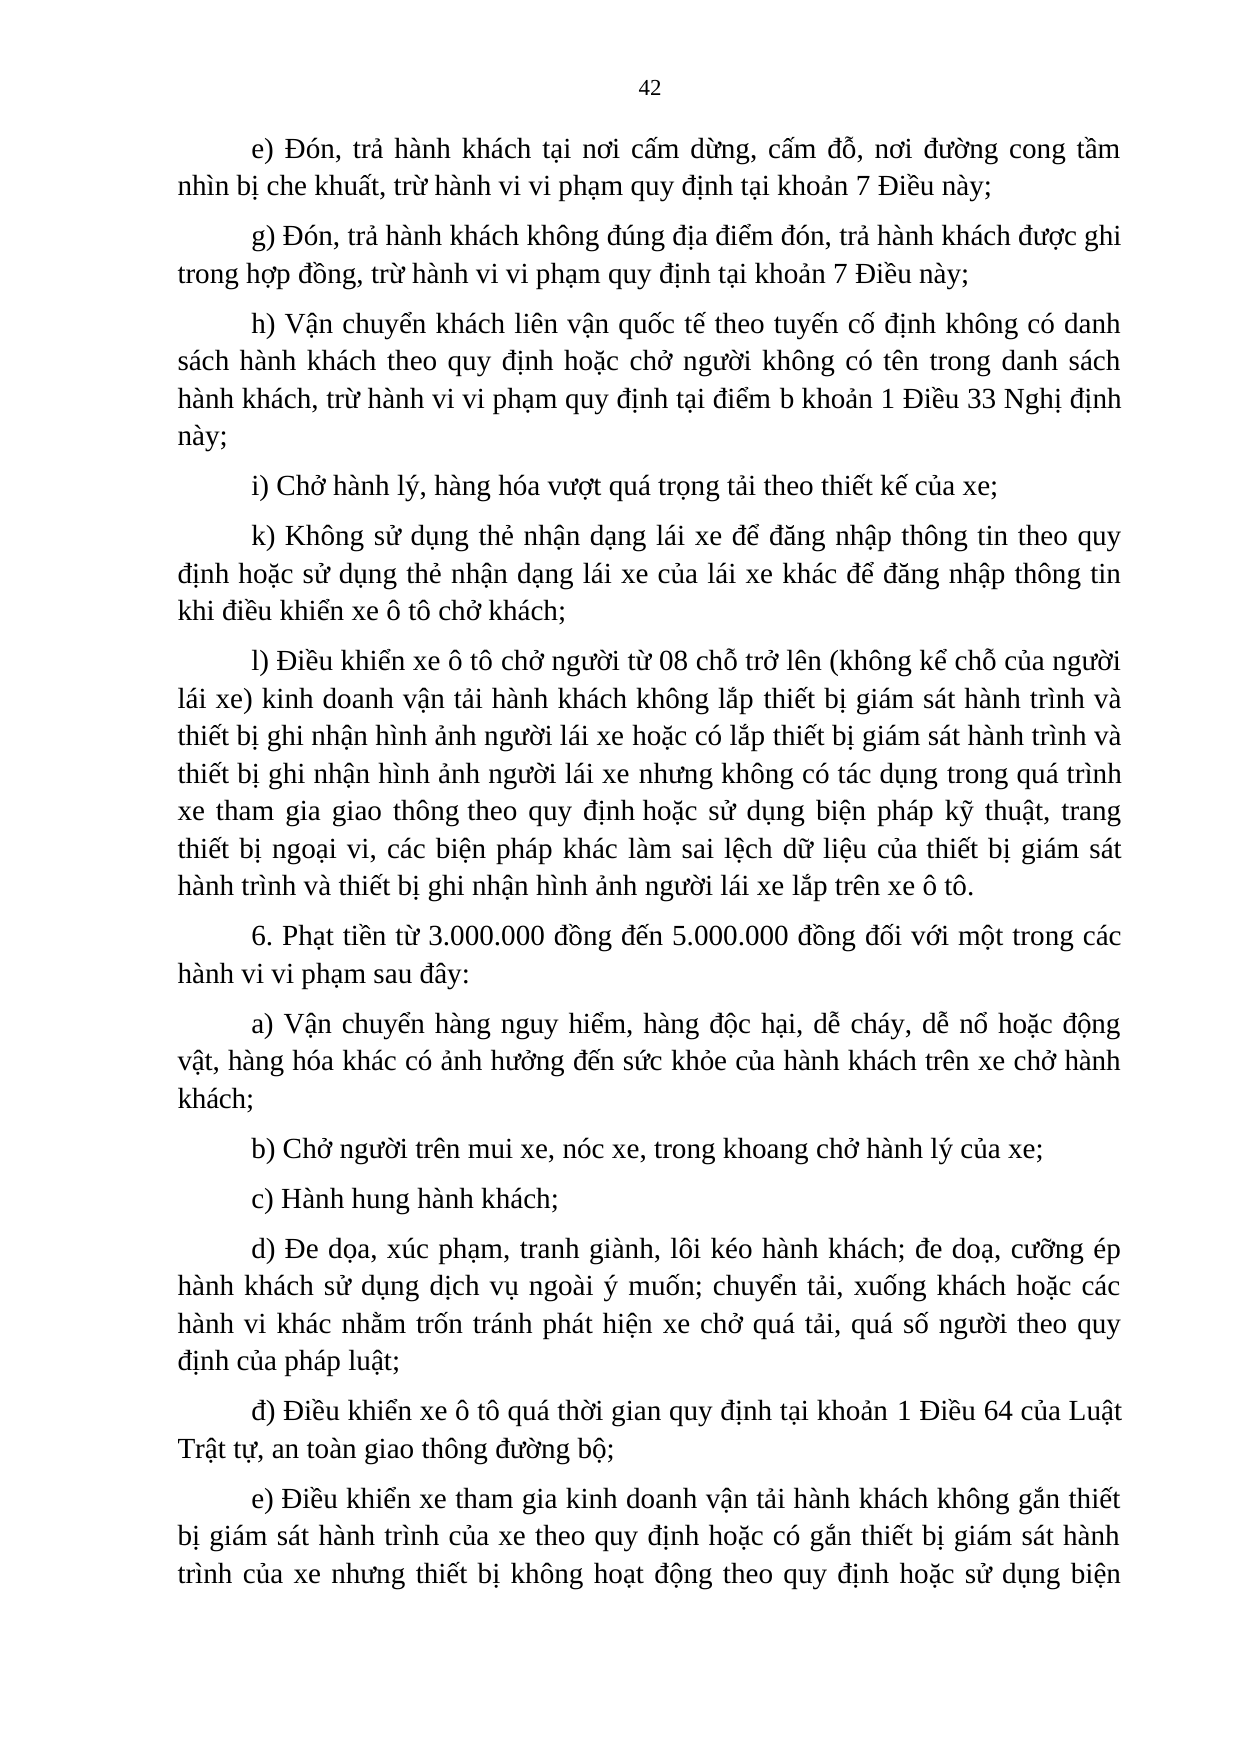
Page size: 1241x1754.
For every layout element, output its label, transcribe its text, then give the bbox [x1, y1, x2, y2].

text a) Vận chuyển hàng nguy hiểm, hàng độc hại, dễ cháy, dễ nổ hoặc động vật, hàng hóa khác có ảnh hưởng đến sức khỏe của hành khách trên xe chở hành khách; [177, 1003, 1122, 1116]
text g) Đón, trả hành khách không đúng địa điểm đón, trả hành khách được ghi trong hợp đồng, trừ hành vi vi phạm quy định tại khoản 7 Điều này; [177, 216, 1122, 291]
text c) Hành hung hành khách; [177, 1178, 1122, 1216]
text đ) Điều khiển xe ô tô quá thời gian quy định tại khoản 1 Điều 64 của Luật Trật tự, an toàn giao thông đường bộ; [177, 1391, 1122, 1466]
text k) Không sử dụng thẻ nhận dạng lái xe để đăng nhập thông tin theo quy định hoặc sử dụng thẻ nhận dạng lái xe của lái xe khác để đăng nhập thông tin khi điều khiển xe ô tô chở khách; [177, 516, 1122, 628]
text l) Điều khiển xe ô tô chở người từ 08 chỗ trở lên (không kể chỗ của người lái xe) kinh doanh vận tải hành khách không lắp thiết bị giám sát hành trình và thiết bị ghi nhận hình ảnh người lái xe hoặc có lắp thiết bị giám sát hành trình và thiết bị ghi nhận hình ảnh người lái xe nhưng không có tác dụng trong quá trình xe tham gia giao thông theo quy định hoặc sử dụng biện pháp kỹ thuật, trang thiết bị ngoại vi, các biện pháp khác làm sai lệch dữ liệu của thiết bị giám sát hành trình và thiết bị ghi nhận hình ảnh người lái xe lắp trên xe ô tô. [177, 641, 1122, 903]
text d) Đe dọa, xúc phạm, tranh giành, lôi kéo hành khách; đe doạ, cưỡng ép hành khách sử dụng dịch vụ ngoài ý muốn; chuyển tải, xuống khách hoặc các hành vi khác nhằm trốn tránh phát hiện xe chở quá tải, quá số người theo quy định của pháp luật; [177, 1228, 1122, 1378]
text i) Chở hành lý, hàng hóa vượt quá trọng tải theo thiết kế của xe; [177, 466, 1122, 503]
text b) Chở người trên mui xe, nóc xe, trong khoang chở hành lý của xe; [177, 1128, 1122, 1166]
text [177, 1478, 1122, 1591]
text 6. Phạt tiền từ 3.000.000 đồng đến 5.000.000 đồng đối với một trong các hành vi vi phạm sau đây: [177, 916, 1122, 991]
text e) Đón, trả hành khách tại nơi cấm dừng, cấm đỗ, nơi đường cong tầm nhìn bị che khuất, trừ hành vi vi phạm quy định tại khoản 7 Điều này; [177, 128, 1122, 203]
text h) Vận chuyển khách liên vận quốc tế theo tuyến cố định không có danh sách hành khách theo quy định hoặc chở người không có tên trong danh sách hành khách, trừ hành vi vi phạm quy định tại điểm b khoản 1 Điều 33 Nghị định này; [177, 303, 1122, 453]
